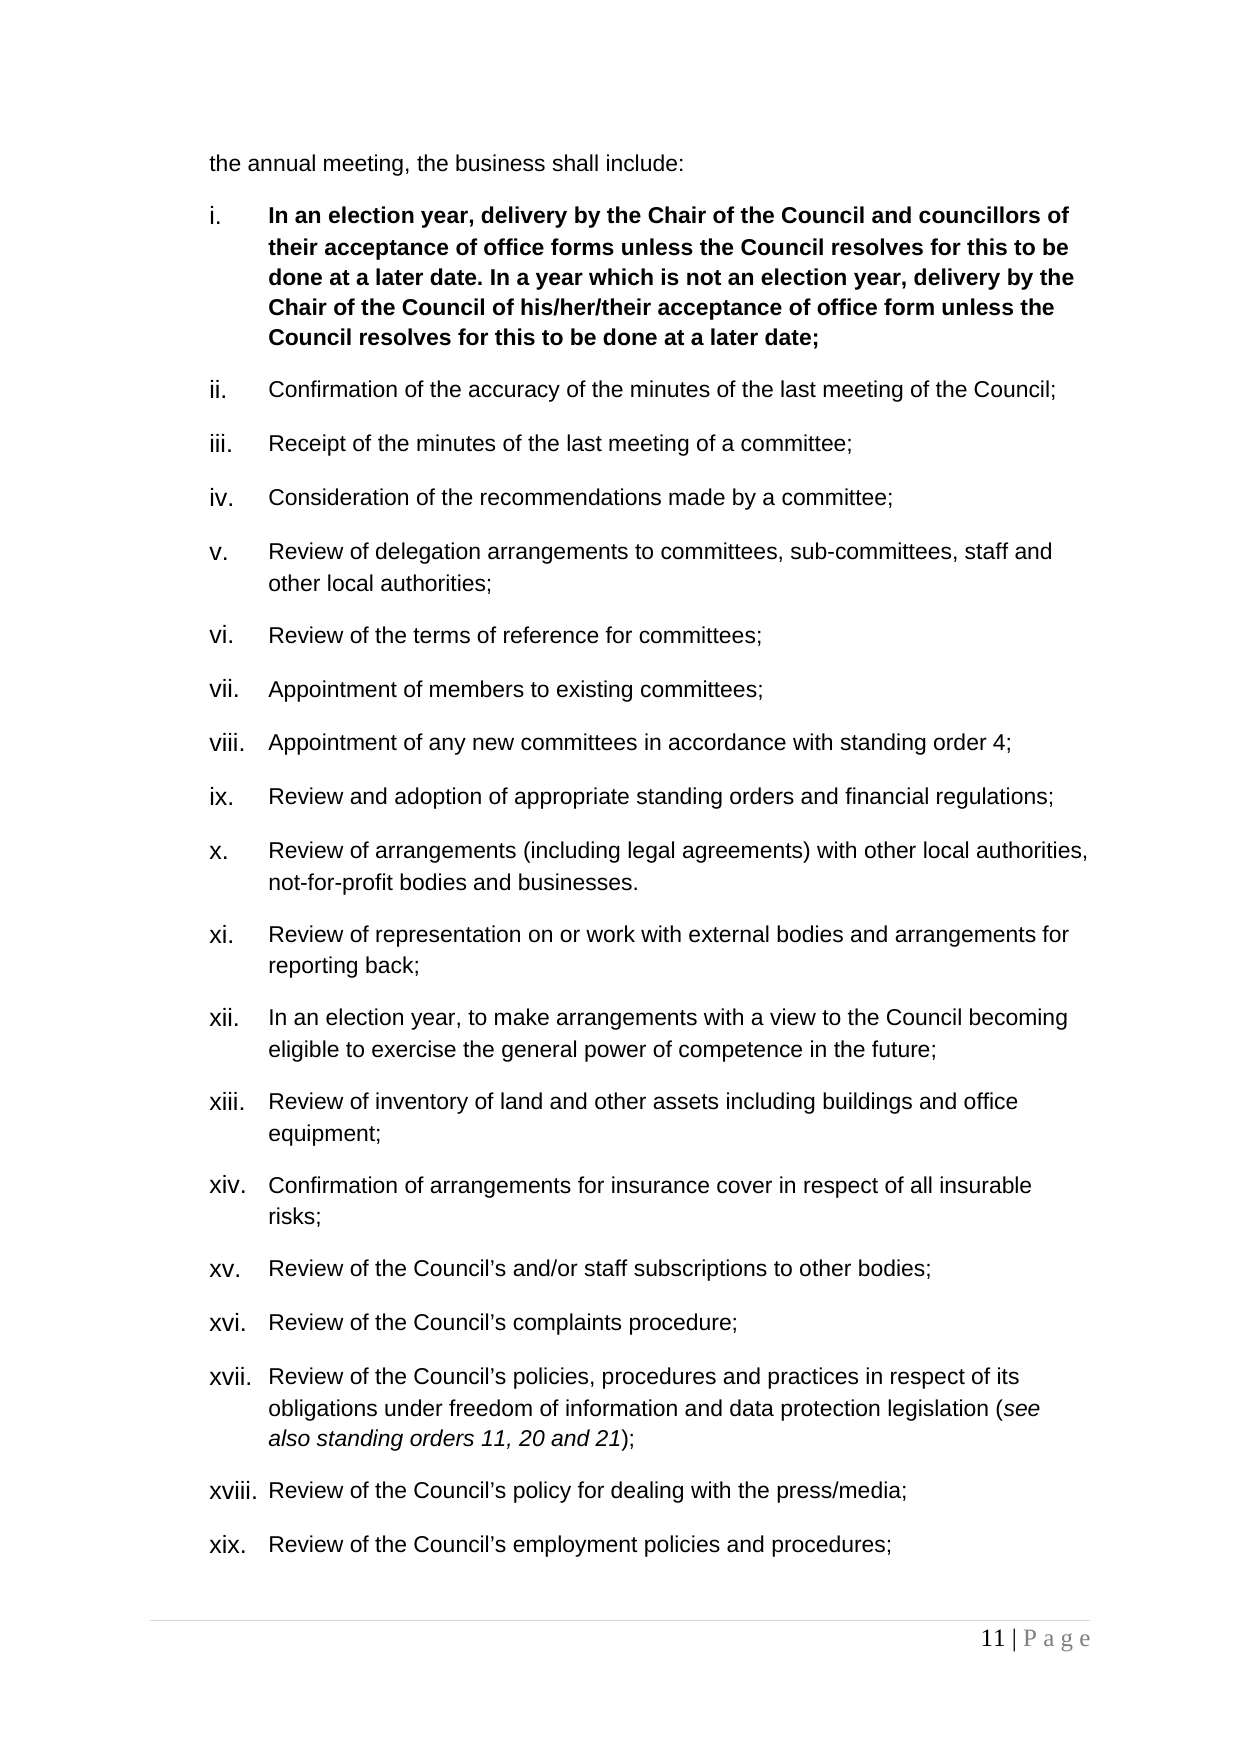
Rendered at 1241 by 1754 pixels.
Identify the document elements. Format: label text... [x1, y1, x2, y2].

list In an election year, to make arrangements with a view to the Council becoming eligible to exercise the general power of competence in the future; [209, 1003, 1090, 1062]
list Review of the Council’s policies, procedures and practices in respect of its obligations under freedom of information and data protection legislation (see also standing orders 11, 20 and 21); [209, 1362, 1090, 1451]
list Review and adoption of appropriate standing orders and financial regulations; [209, 782, 1090, 811]
list Appointment of any new committees in accordance with standing order 4; [209, 728, 1090, 757]
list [150, 150, 1090, 176]
list Review of the Council’s employment policies and procedures; [209, 1529, 1090, 1558]
list In an election year, delivery by the Chair of the Council and councillors of their acceptance of office forms unless the Council resolves for this to be done at a later date. In a year which is not an election year, delivery by the Chair of the Council of his/her/their acceptance of office form unless the Council resolves for this to be done at a later date; [209, 201, 1090, 351]
list Confirmation of arrangements for insurance cover in respect of all insurable risks; [209, 1171, 1090, 1229]
list Consideration of the recommendations made by a committee; [209, 483, 1090, 512]
list Review of representation on or work with external bodies and arrangements for reporting back; [209, 919, 1090, 978]
list Review of the Council’s complaints procedure; [209, 1308, 1090, 1337]
list Review of the Council’s policy for dealing with the press/media; [209, 1476, 1090, 1504]
list Review of the terms of reference for committees; [209, 621, 1090, 649]
list Review of arrangements (including legal agreements) with other local authorities, not-for-profit bodies and businesses. [209, 836, 1090, 895]
list Review of delegation arrangements to committees, sub-committees, staff and other local authorities; [209, 537, 1090, 596]
list Review of the Council’s and/or staff subscriptions to other bodies; [209, 1254, 1090, 1283]
list Confirmation of the accuracy of the minutes of the last meeting of the Council; [209, 375, 1090, 404]
list Review of inventory of land and other assets including buildings and office equipment; [209, 1087, 1090, 1146]
list Appointment of members to existing committees; [209, 674, 1090, 703]
list Receipt of the minutes of the last meeting of a committee; [209, 429, 1090, 458]
